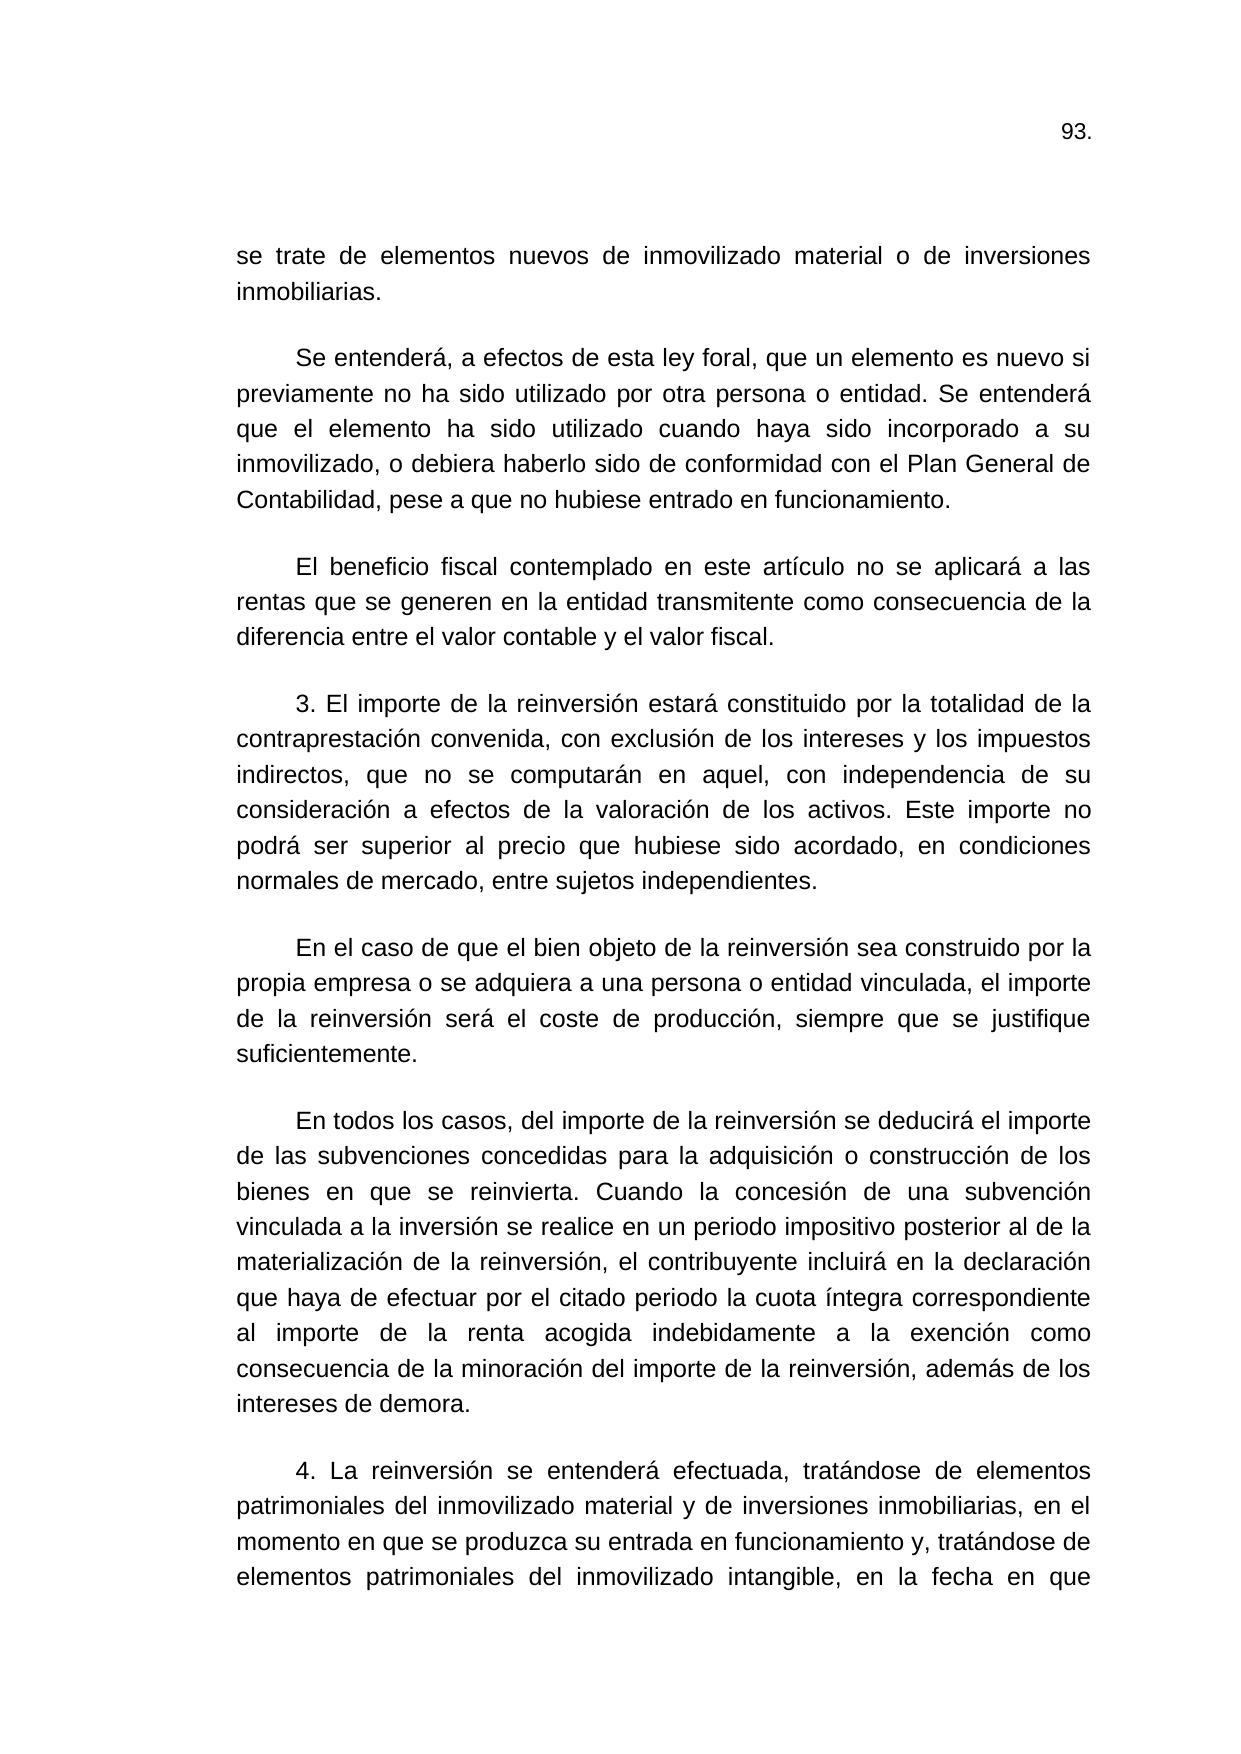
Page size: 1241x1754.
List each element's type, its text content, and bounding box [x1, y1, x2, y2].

text 3. El importe de la reinversión estará constituido por la totalidad de la contraprestación convenida, con exclusión de los intereses y los impuestos indirectos, que no se computarán en aquel, con independencia de su consideración a efectos de la valoración de los activos. Este importe no podrá ser superior al precio que hubiese sido acordado, en condiciones normales de mercado, entre sujetos independientes. [236, 684, 1092, 897]
text En todos los casos, del importe de la reinversión se deducirá el importe de las subvenciones concedidas para la adquisición o construcción de los bienes en que se reinvierta. Cuando la concesión de una subvención vinculada a la inversión se realice en un periodo impositivo posterior al de la materialización de la reinversión, el contribuyente incluirá en la declaración que haya de efectuar por el citado periodo la cuota íntegra correspondiente al importe de la renta acogida indebidamente a la exención como consecuencia de la minoración del importe de la reinversión, además de los intereses de demora. [236, 1101, 1092, 1419]
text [236, 1451, 1092, 1592]
text El beneficio fiscal contemplado en este artículo no se aplicará a las rentas que se generen en la entidad transmitente como consecuencia de la diferencia entre el valor contable y el valor fiscal. [236, 547, 1092, 653]
text Se entenderá, a efectos de esta ley foral, que un elemento es nuevo si previamente no ha sido utilizado por otra persona o entidad. Se entenderá que el elemento ha sido utilizado cuando haya sido incorporado a su inmovilizado, o debiera haberlo sido de conformidad con el Plan General de Contabilidad, pese a que no hubiese entrado en funcionamiento. [236, 338, 1092, 515]
text En el caso de que el bien objeto de la reinversión sea construido por la propia empresa o se adquiera a una persona o entidad vinculada, el importe de la reinversión será el coste de producción, siempre que se justifique suficientemente. [236, 928, 1092, 1069]
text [236, 236, 1092, 307]
